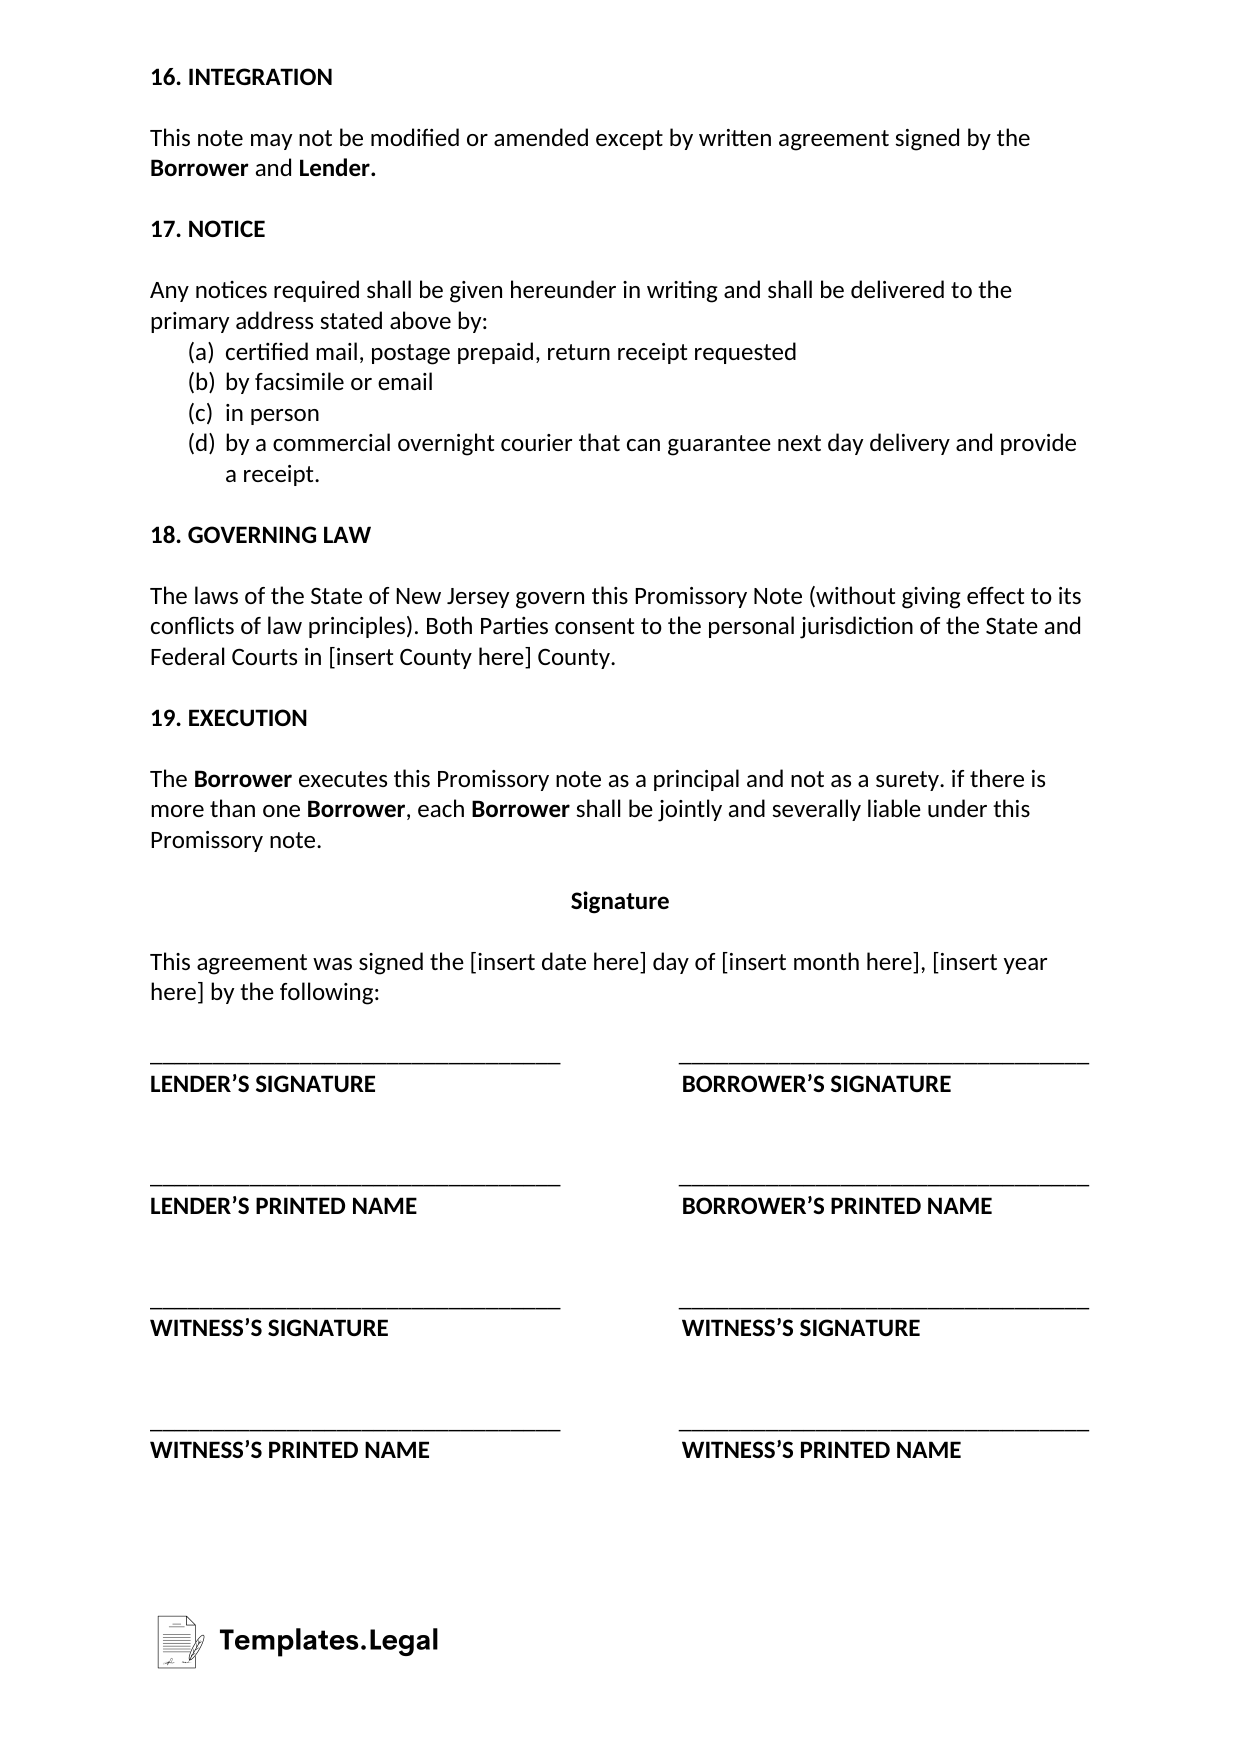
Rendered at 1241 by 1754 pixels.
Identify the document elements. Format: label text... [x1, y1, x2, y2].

list by a commercial overnight courier that can guarantee next day delivery and provide a receipt. [187, 427, 1090, 488]
text LENDER’S PRINTED NAME BORROWER’S PRINTED NAME [150, 1190, 1090, 1221]
text _________________________________ _________________________________ [150, 1038, 1090, 1068]
text 17. NOTICE [150, 213, 1090, 244]
text LENDER’S SIGNATURE BORROWER’S SIGNATURE [150, 1068, 1090, 1099]
text _________________________________ _________________________________ [150, 1160, 1090, 1190]
picture [150, 1608, 445, 1676]
text _________________________________ _________________________________ [150, 1404, 1090, 1434]
text The Borrower executes this Promissory note as a principal and not as a surety. if there is more than one Borrower, each Borrower shall be jointly and severally liable under this Promissory note. [150, 763, 1090, 854]
list in person [187, 397, 1090, 427]
text This note may not be modified or amended except by written agreement signed by the Borrower and Lender. [150, 122, 1090, 183]
text 18. GOVERNING LAW [150, 519, 1090, 549]
text 16. INTEGRATION [150, 61, 1090, 91]
text Signature [150, 885, 1090, 916]
text WITNESS’S SIGNATURE WITNESS’S SIGNATURE [150, 1312, 1090, 1343]
text This agreement was signed the [insert date here] day of [insert month here], [insert year here] by the following: [150, 946, 1090, 1007]
text _________________________________ _________________________________ [150, 1282, 1090, 1312]
text WITNESS’S PRINTED NAME WITNESS’S PRINTED NAME [150, 1434, 1090, 1465]
list certified mail, postage prepaid, return receipt requested [187, 336, 1090, 366]
text Any notices required shall be given hereunder in writing and shall be delivered to the primary address stated above by: [150, 274, 1090, 336]
list by facsimile or email [187, 366, 1090, 397]
text The laws of the State of New Jersey govern this Promissory Note (without giving effect to its conflicts of law principles). Both Parties consent to the personal jurisdiction of the State and Federal Courts in [insert County here] County. [150, 580, 1090, 671]
text 19. EXECUTION [150, 702, 1090, 732]
